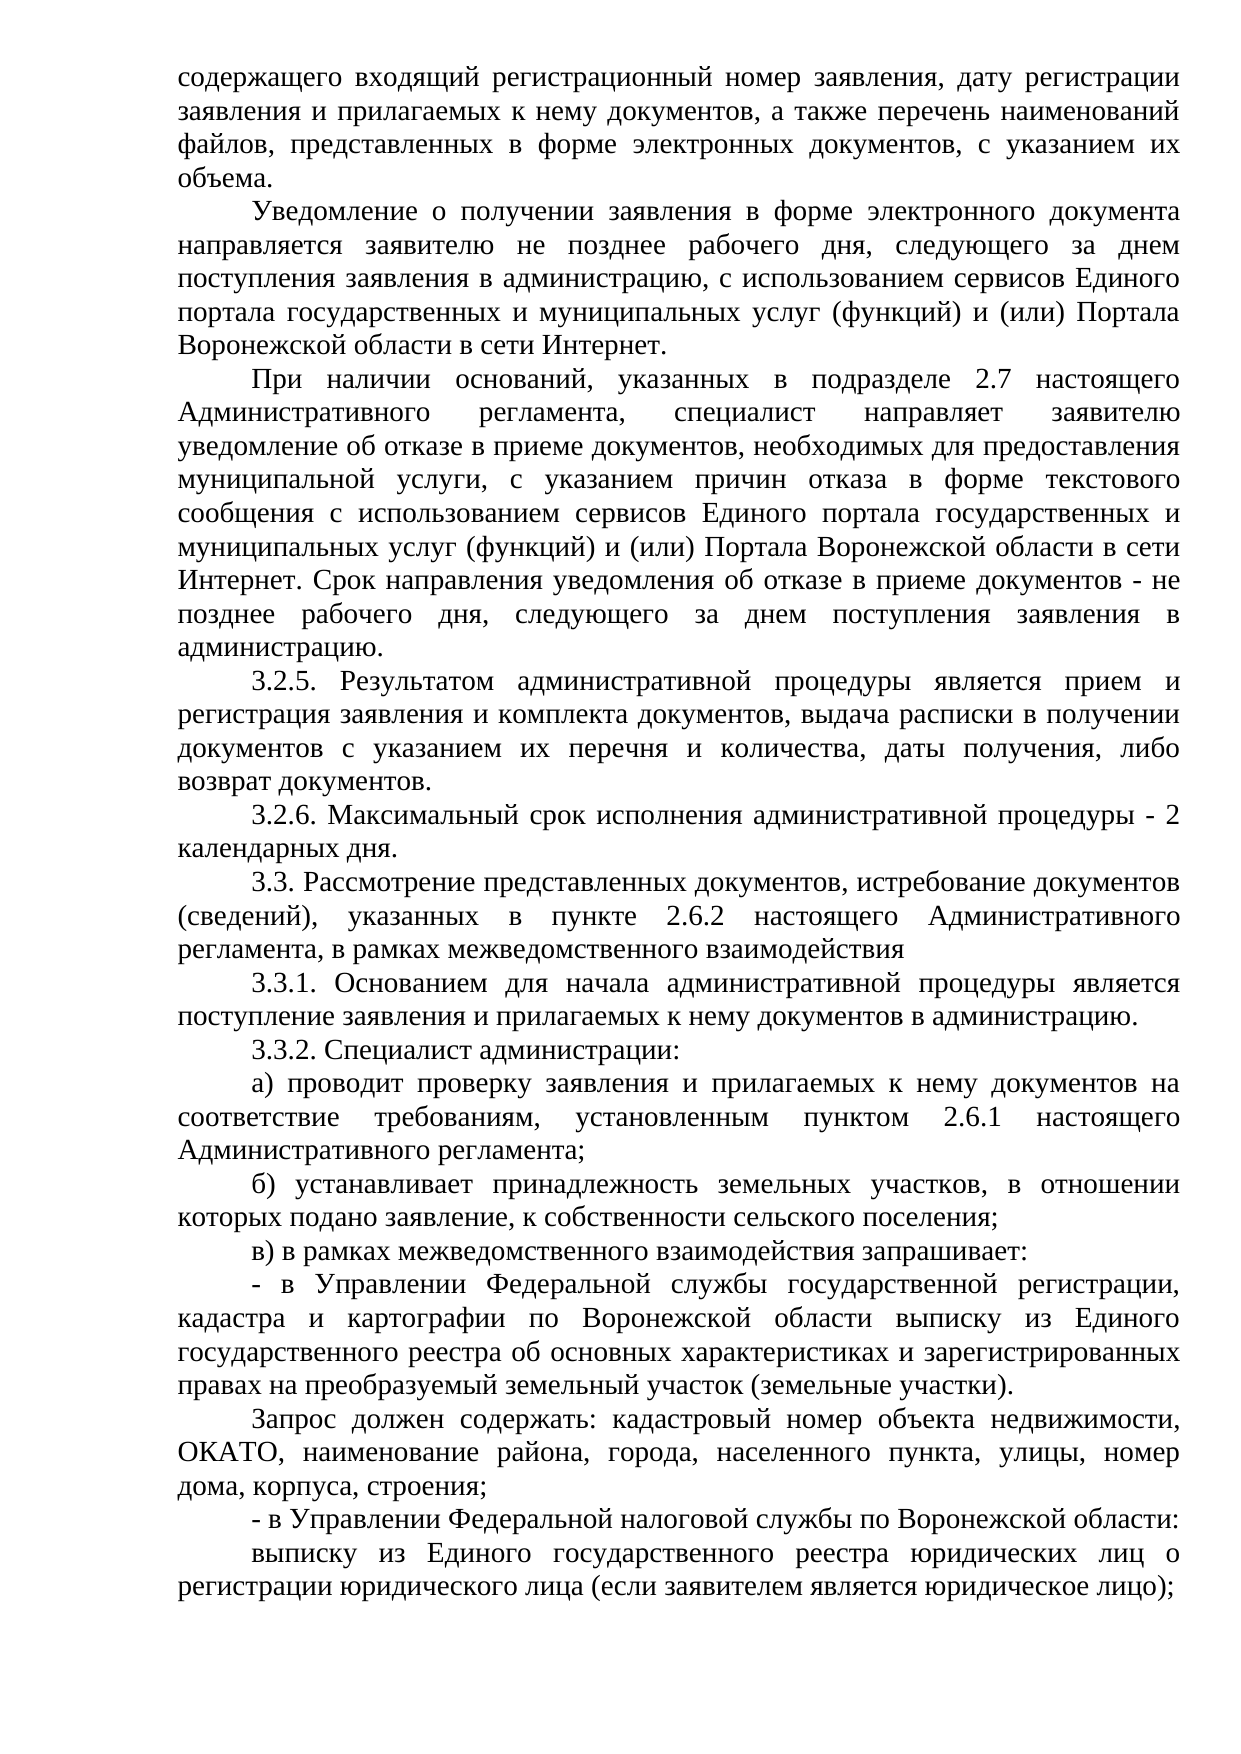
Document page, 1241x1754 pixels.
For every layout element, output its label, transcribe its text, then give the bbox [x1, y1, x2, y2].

text 3.3.2. Специалист администрации: [177, 1032, 1181, 1065]
text 3.2.5. Результатом административной процедуры является прием и регистрация заявления и комплекта документов, выдача расписки в получении документов с указанием их перечня и количества, даты получения, либо возврат документов. [177, 663, 1181, 797]
text а) проводит проверку заявления и прилагаемых к нему документов на соответствие требованиям, установленным пунктом 2.6.1 настоящего Административного регламента; [177, 1065, 1181, 1166]
text 3.3. Рассмотрение представленных документов, истребование документов (сведений), указанных в пункте 2.6.2 настоящего Административного регламента, в рамках межведомственного взаимодействия [177, 864, 1181, 965]
text - в Управлении Федеральной налоговой службы по Воронежской области: [177, 1501, 1181, 1535]
text - в Управлении Федеральной службы государственной регистрации, кадастра и картографии по Воронежской области выписку из Единого государственного реестра об основных характеристиках и зарегистрированных правах на преобразуемый земельный участок (земельные участки). [177, 1267, 1181, 1401]
text Уведомление о получении заявления в форме электронного документа направляется заявителю не позднее рабочего дня, следующего за днем поступления заявления в администрацию, с использованием сервисов Единого портала государственных и муниципальных услуг (функций) и (или) Портала Воронежской области в сети Интернет. [177, 193, 1181, 361]
text 3.2.6. Максимальный срок исполнения административной процедуры - 2 календарных дня. [177, 797, 1181, 864]
text в) в рамках межведомственного взаимодействия запрашивает: [177, 1233, 1181, 1267]
text 3.3.1. Основанием для начала административной процедуры является поступление заявления и прилагаемых к нему документов в администрацию. [177, 965, 1181, 1032]
text б) устанавливает принадлежность земельных участков, в отношении которых подано заявление, к собственности сельского поселения; [177, 1166, 1181, 1233]
text выписку из Единого государственного реестра юридических лиц о регистрации юридического лица (если заявителем является юридическое лицо); [177, 1535, 1181, 1602]
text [177, 59, 1181, 193]
text При наличии оснований, указанных в подразделе 2.7 настоящего Административного регламента, специалист направляет заявителю уведомление об отказе в приеме документов, необходимых для предоставления муниципальной услуги, с указанием причин отказа в форме текстового сообщения с использованием сервисов Единого портала государственных и муниципальных услуг (функций) и (или) Портала Воронежской области в сети Интернет. Срок направления уведомления об отказе в приеме документов - не позднее рабочего дня, следующего за днем поступления заявления в администрацию. [177, 361, 1181, 663]
text Запрос должен содержать: кадастровый номер объекта недвижимости, ОКАТО, наименование района, города, населенного пункта, улицы, номер дома, корпуса, строения; [177, 1401, 1181, 1501]
